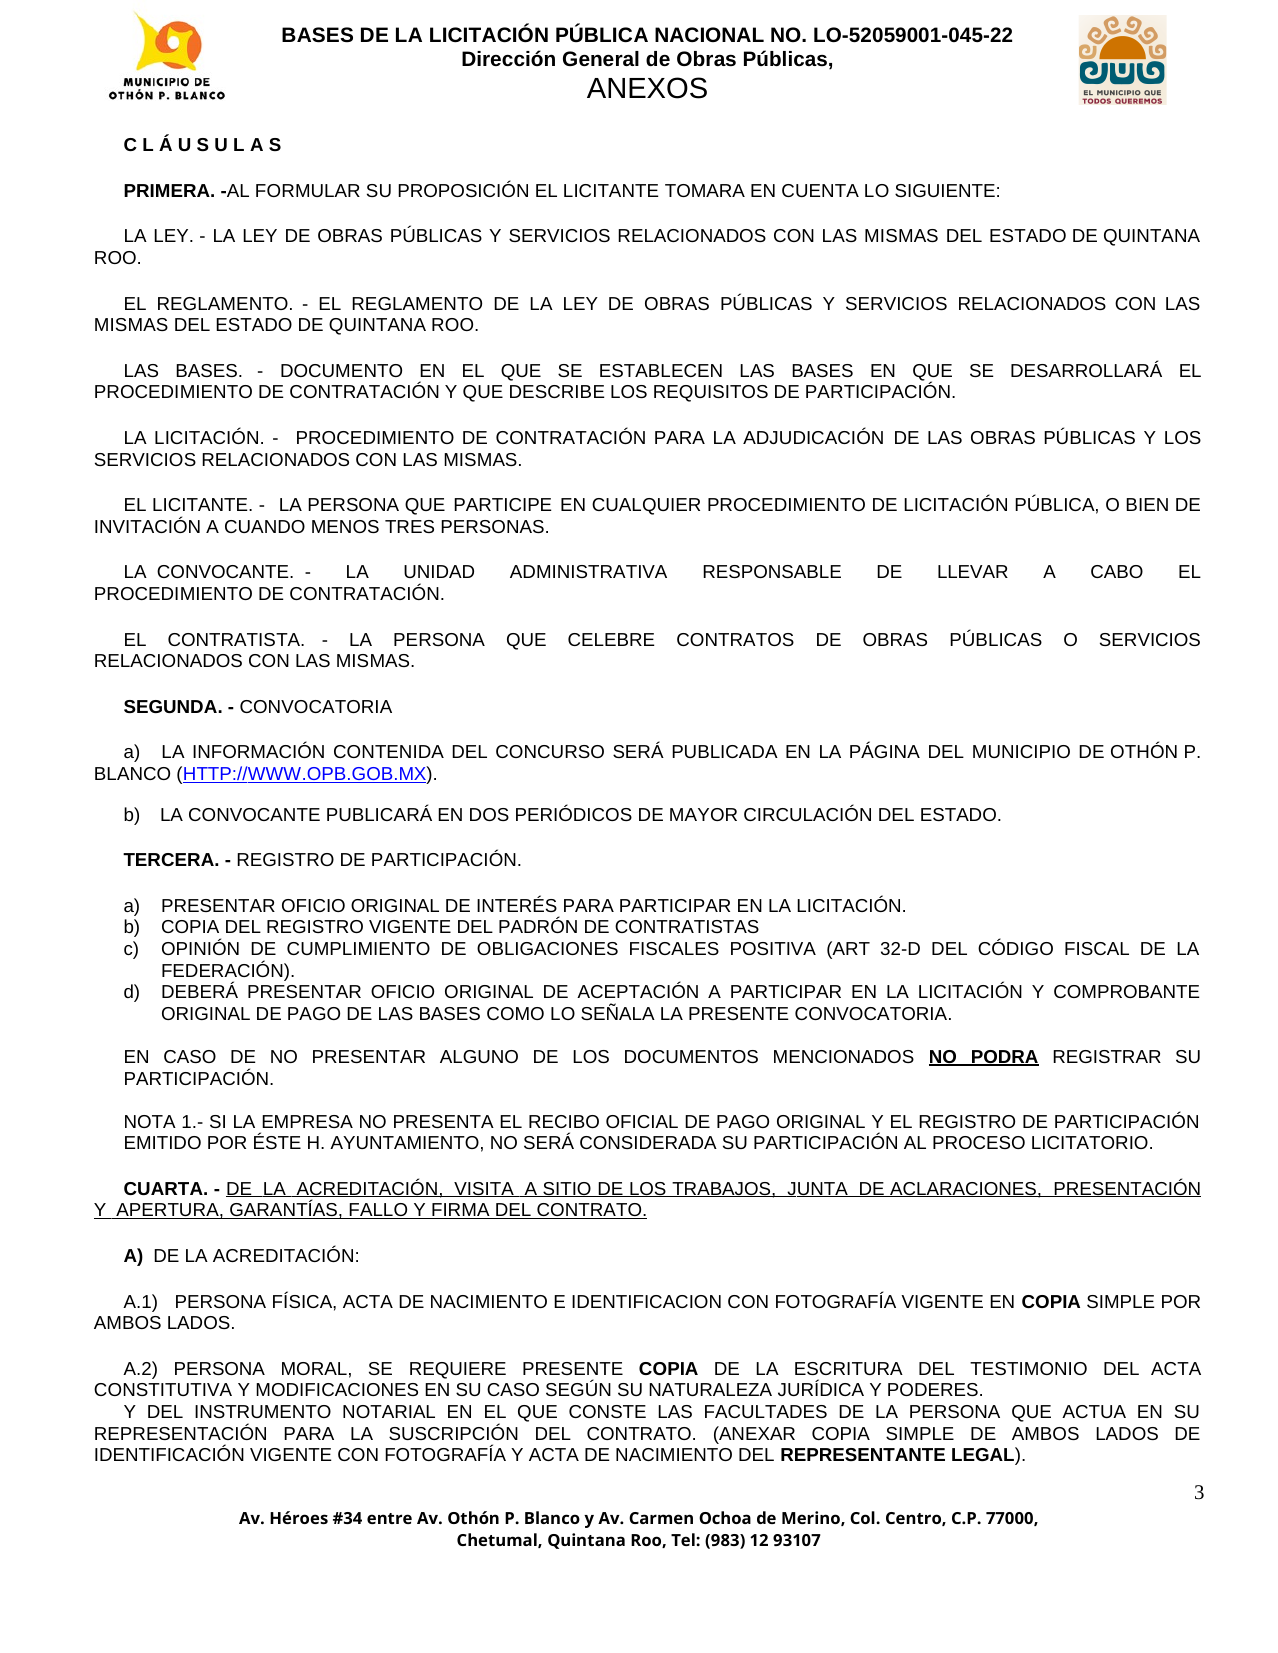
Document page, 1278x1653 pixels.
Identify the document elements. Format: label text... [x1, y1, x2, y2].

picture [104, 0, 237, 114]
text A.1) PERSONA FÍSICA, ACTA DE NACIMIENTO E IDENTIFICACION CON FOTOGRAFÍA VIGENTE EN COPIA SIMPLE POR AMBOS LADOS. [94, 1290, 1201, 1333]
text A.2) PERSONA MORAL, SE REQUIERE PRESENTE COPIA DE LA ESCRITURA DEL TESTIMONIO DEL ACTA CONSTITUTIVA Y MODIFICACIONES EN SU CASO SEGÚN SU NATURALEZA JURÍDICA Y PODERES. [94, 1358, 1201, 1401]
text NOTA 1.- SI LA EMPRESA NO PRESENTA EL RECIBO OFICIAL DE PAGO ORIGINAL Y EL REGISTRO DE PARTICIPACIÓN EMITIDO POR ÉSTE H. AYUNTAMIENTO, NO SERÁ CONSIDERADA SU PARTICIPACIÓN AL PROCESO LICITATORIO. [123, 1110, 1201, 1153]
text SEGUNDA. - CONVOCATORIA [94, 696, 1201, 717]
list OPINIÓN DE CUMPLIMIENTO DE OBLIGACIONES FISCALES POSITIVA (ART 32-D DEL CÓDIGO FISCAL DE LA FEDERACIÓN). [123, 938, 1201, 981]
text LA LICITACIÓN. - PROCEDIMIENTO DE CONTRATACIÓN PARA LA ADJUDICACIÓN DE LAS OBRAS PÚBLICAS Y LOS SERVICIOS RELACIONADOS CON LAS MISMAS. [94, 427, 1201, 470]
text EL REGLAMENTO. - EL REGLAMENTO DE LA LEY DE OBRAS PÚBLICAS Y SERVICIOS RELACIONADOS CON LAS MISMAS DEL ESTADO DE QUINTANA ROO. [94, 292, 1201, 336]
text CUARTA. - DE LA ACREDITACIÓN, VISITA A SITIO DE LOS TRABAJOS, JUNTA DE ACLARACIONES, PRESENTACIÓN Y APERTURA, GARANTÍAS, FALLO Y FIRMA DEL CONTRATO. [94, 1178, 1201, 1221]
list COPIA DEL REGISTRO VIGENTE DEL PADRÓN DE CONTRATISTAS [123, 916, 1201, 938]
text b) LA CONVOCANTE PUBLICARÁ EN DOS PERIÓDICOS DE MAYOR CIRCULACIÓN DEL ESTADO. [94, 803, 1201, 825]
picture [1078, 15, 1167, 105]
text LA LEY. - LA LEY DE OBRAS PÚBLICAS Y SERVICIOS RELACIONADOS CON LAS MISMAS DEL ESTADO DE QUINTANA ROO. [94, 225, 1201, 268]
text TERCERA. - REGISTRO DE PARTICIPACIÓN. [94, 849, 1201, 871]
text A) DE LA ACREDITACIÓN: [94, 1245, 1201, 1266]
text LA CONVOCANTE. - LA UNIDAD ADMINISTRATIVA RESPONSABLE DE LLEVAR A CABO EL PROCEDIMIENTO DE CONTRATACIÓN. [94, 561, 1201, 604]
text Y DEL INSTRUMENTO NOTARIAL EN EL QUE CONSTE LAS FACULTADES DE LA PERSONA QUE ACTUA EN SU REPRESENTACIÓN PARA LA SUSCRIPCIÓN DEL CONTRATO. (ANEXAR COPIA SIMPLE DE AMBOS LADOS DE IDENTIFICACIÓN VIGENTE CON FOTOGRAFÍA Y ACTA DE NACIMIENTO DEL REPRESENTANTE LEGAL). [94, 1401, 1201, 1465]
text PRIMERA. -AL FORMULAR SU PROPOSICIÓN EL LICITANTE TOMARA EN CUENTA LO SIGUIENTE: [94, 180, 1201, 201]
text C L Á U S U L A S [94, 134, 1201, 156]
text EL LICITANTE. - LA PERSONA QUE PARTICIPE EN CUALQUIER PROCEDIMIENTO DE LICITACIÓN PÚBLICA, O BIEN DE INVITACIÓN A CUANDO MENOS TRES PERSONAS. [94, 494, 1201, 537]
text EL CONTRATISTA. - LA PERSONA QUE CELEBRE CONTRATOS DE OBRAS PÚBLICAS O SERVICIOS RELACIONADOS CON LAS MISMAS. [94, 628, 1201, 672]
list PRESENTAR OFICIO ORIGINAL DE INTERÉS PARA PARTICIPAR EN LA LICITACIÓN. [123, 895, 1201, 916]
list DEBERÁ PRESENTAR OFICIO ORIGINAL DE ACEPTACIÓN A PARTICIPAR EN LA LICITACIÓN Y COMPROBANTE ORIGINAL DE PAGO DE LAS BASES COMO LO SEÑALA LA PRESENTE CONVOCATORIA. [123, 981, 1201, 1024]
text LAS BASES. - DOCUMENTO EN EL QUE SE ESTABLECEN LAS BASES EN QUE SE DESARROLLARÁ EL PROCEDIMIENTO DE CONTRATACIÓN Y QUE DESCRIBE LOS REQUISITOS DE PARTICIPACIÓN. [94, 360, 1201, 403]
text a) LA INFORMACIÓN CONTENIDA DEL CONCURSO SERÁ PUBLICADA EN LA PÁGINA DEL MUNICIPIO DE OTHÓN P. BLANCO (HTTP://WWW.OPB.GOB.MX). [94, 741, 1201, 784]
text EN CASO DE NO PRESENTAR ALGUNO DE LOS DOCUMENTOS MENCIONADOS NO PODRA REGISTRAR SU PARTICIPACIÓN. [123, 1046, 1201, 1089]
